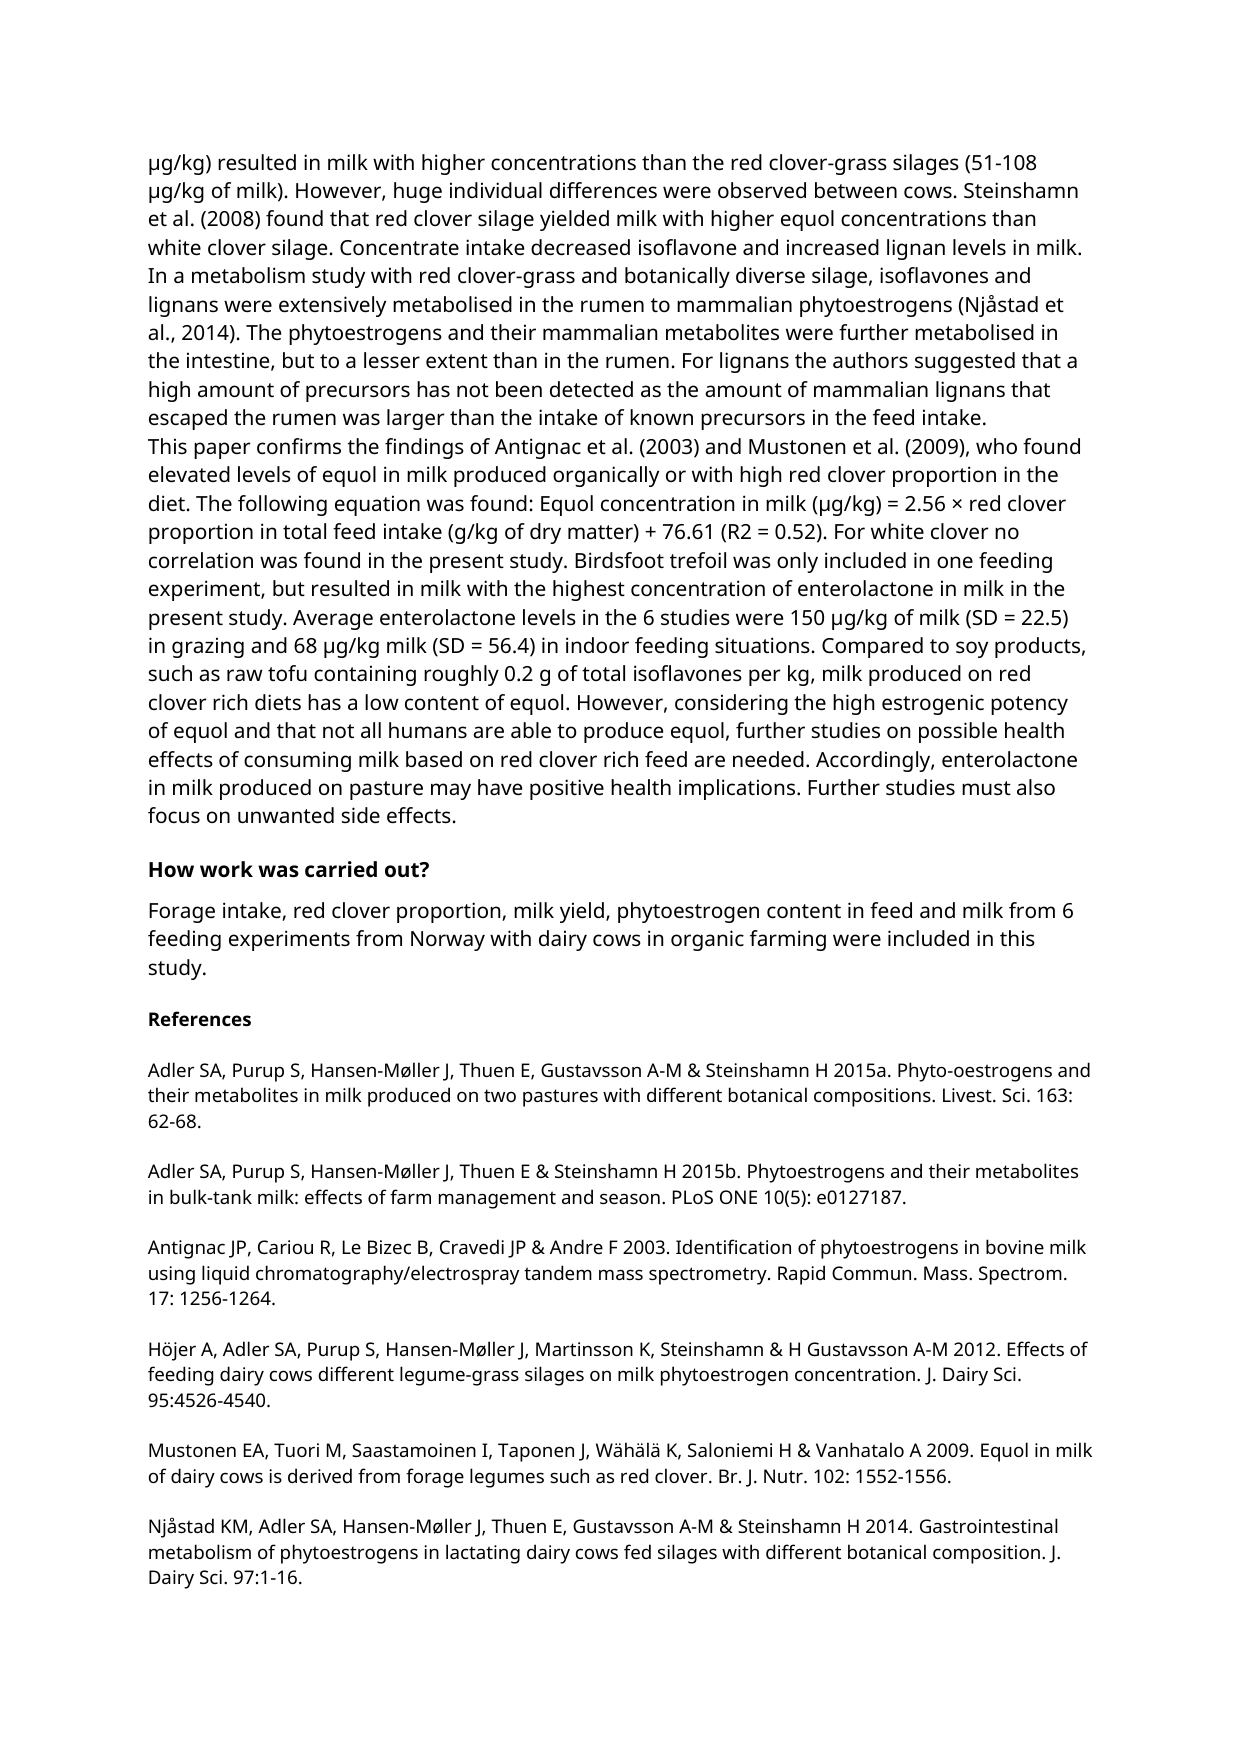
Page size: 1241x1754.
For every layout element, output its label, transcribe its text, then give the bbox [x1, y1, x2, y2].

text Forage intake, red clover proportion, milk yield, phytoestrogen content in feed and milk from 6 feeding experiments from Norway with dairy cows in organic farming were included in this study. [148, 896, 1093, 981]
text Höjer A, Adler SA, Purup S, Hansen-Møller J, Martinsson K, Steinshamn & H Gustavsson A-M 2012. Effects of feeding dairy cows different legume-grass silages on milk phytoestrogen concentration. J. Dairy Sci. 95:4526-4540. [148, 1336, 1093, 1413]
text Adler SA, Purup S, Hansen-Møller J, Thuen E, Gustavsson A-M & Steinshamn H 2015a. Phyto-oestrogens and their metabolites in milk produced on two pastures with different botanical compositions. Livest. Sci. 163: 62-68. [148, 1057, 1093, 1133]
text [148, 148, 1093, 830]
text Antignac JP, Cariou R, Le Bizec B, Cravedi JP & Andre F 2003. Identification of phytoestrogens in bovine milk using liquid chromatography/electrospray tandem mass spectrometry. Rapid Commun. Mass. Spectrom. 17: 1256-1264. [148, 1234, 1093, 1311]
subtitle References [148, 1006, 1093, 1032]
text Adler SA, Purup S, Hansen-Møller J, Thuen E & Steinshamn H 2015b. Phytoestrogens and their metabolites in bulk-tank milk: effects of farm management and season. PLoS ONE 10(5): e0127187. [148, 1158, 1093, 1209]
subtitle How work was carried out? [148, 855, 1093, 883]
text Njåstad KM, Adler SA, Hansen-Møller J, Thuen E, Gustavsson A-M & Steinshamn H 2014. Gastrointestinal metabolism of phytoestrogens in lactating dairy cows fed silages with different botanical composition. J. Dairy Sci. 97:1-16. [148, 1514, 1093, 1590]
text Mustonen EA, Tuori M, Saastamoinen I, Taponen J, Wähälä K, Saloniemi H & Vanhatalo A 2009. Equol in milk of dairy cows is derived from forage legumes such as red clover. Br. J. Nutr. 102: 1552-1556. [148, 1438, 1093, 1489]
